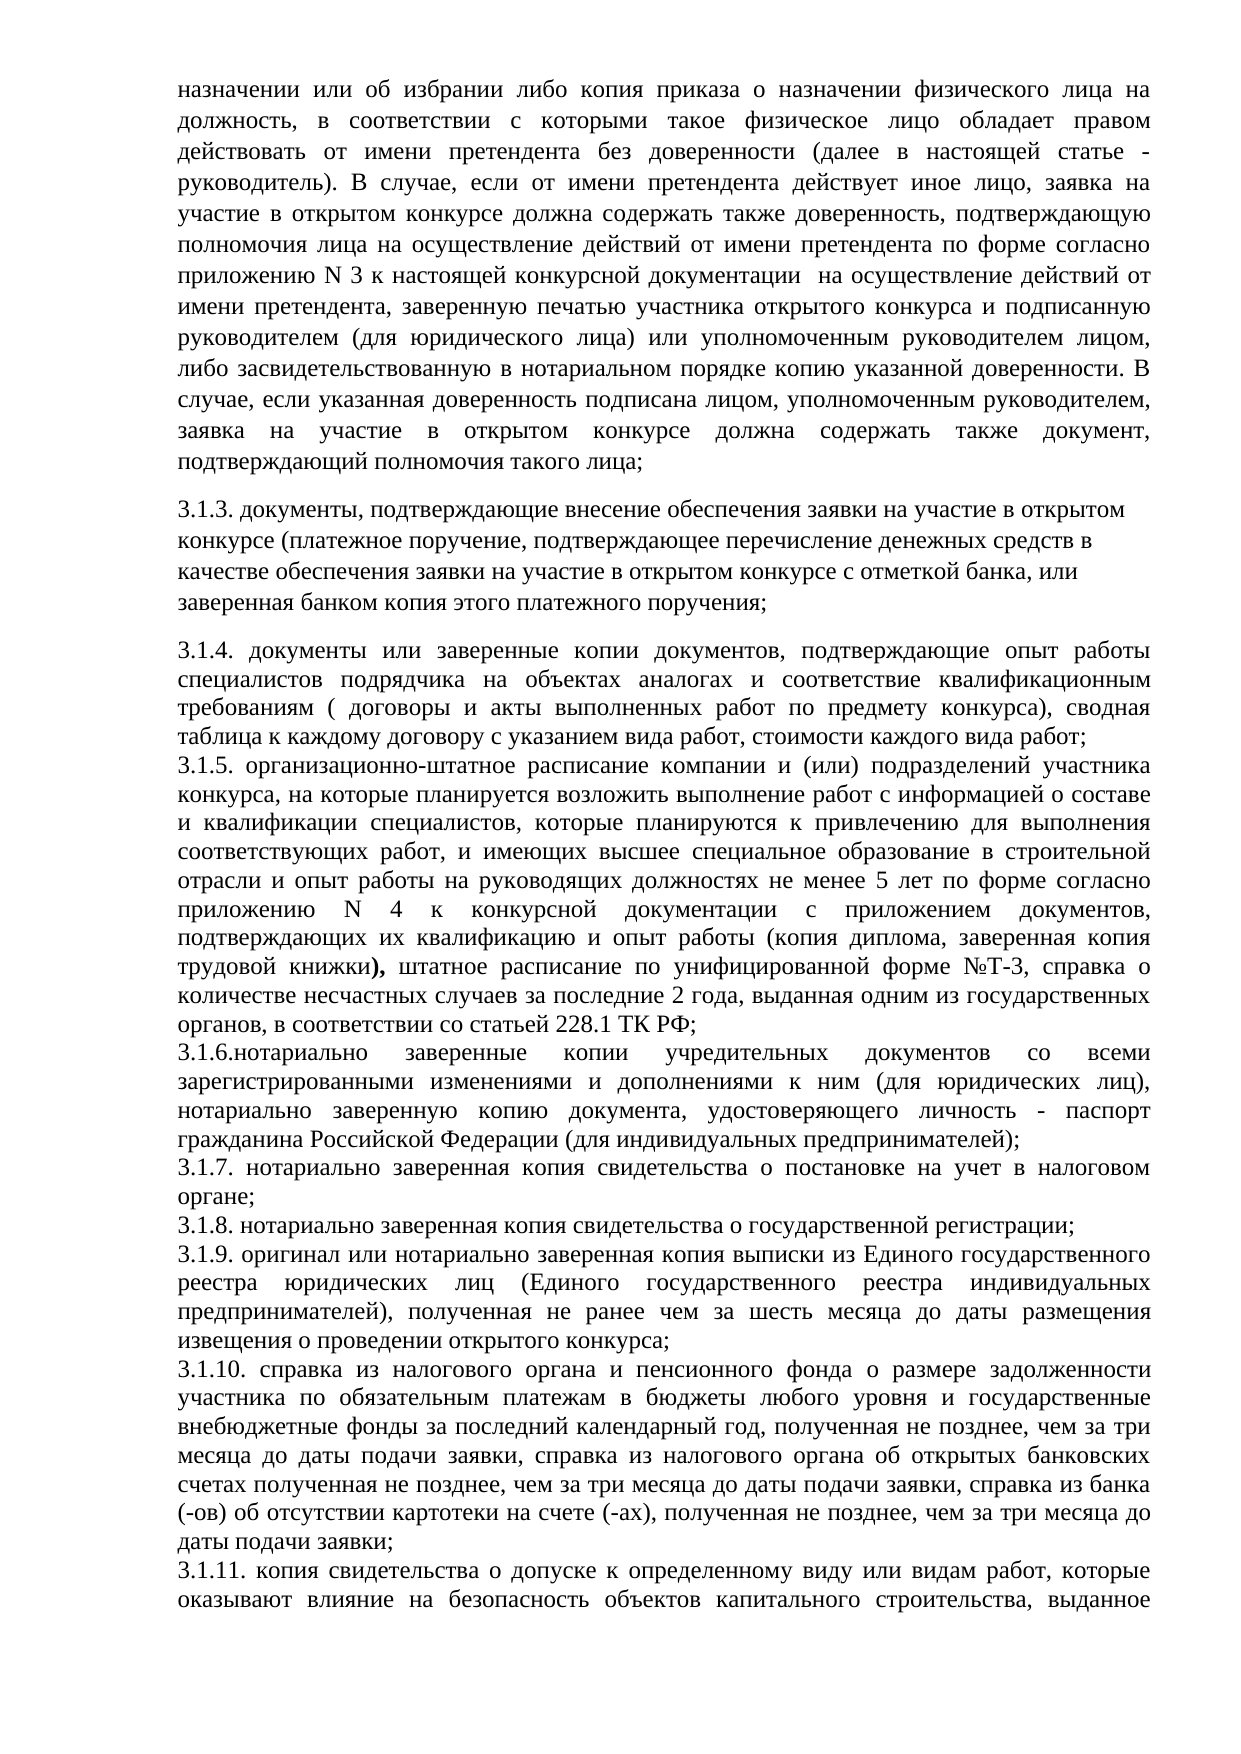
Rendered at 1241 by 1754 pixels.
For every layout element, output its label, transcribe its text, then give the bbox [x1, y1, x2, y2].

text 3.1.10. справка из налогового органа и пенсионного фонда о размере задолженности участника по обязательным платежам в бюджеты любого уровня и государственные внебюджетные фонды за последний календарный год, полученная не позднее, чем за три месяца до даты подачи заявки, справка из налогового органа об открытых банковских счетах полученная не позднее, чем за три месяца до даты подачи заявки, справка из банка (-ов) об отсутствии картотеки на счете (-ах), полученная не позднее, чем за три месяца до даты подачи заявки; [177, 1354, 1152, 1555]
text 3.1.3. документы, подтверждающие внесение обеспечения заявки на участие в открытом конкурсе (платежное поручение, подтверждающее перечисление денежных средств в качестве обеспечения заявки на участие в открытом конкурсе с отметкой банка, или заверенная банком копия этого платежного поручения; [177, 494, 1152, 616]
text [177, 1555, 1152, 1612]
text 3.1.8. нотариально заверенная копия свидетельства о государственной регистрации; [177, 1210, 1152, 1239]
text 3.1.6.нотариально заверенные копии учредительных документов со всеми зарегистрированными изменениями и дополнениями к ним (для юридических лиц), нотариально заверенную копию документа, удостоверяющего личность - паспорт гражданина Российской Федерации (для индивидуальных предпринимателей); [177, 1037, 1152, 1152]
text 3.1.9. оригинал или нотариально заверенная копия выписки из Единого государственного реестра юридических лиц (Единого государственного реестра индивидуальных предпринимателей), полученная не ранее чем за шесть месяца до даты размещения извещения о проведении открытого конкурса; [177, 1239, 1152, 1354]
text 3.1.4. документы или заверенные копии документов, подтверждающие опыт работы специалистов подрядчика на объектах аналогах и соответствие квалификационным требованиям ( договоры и акты выполненных работ по предмету конкурса), сводная таблица к каждому договору с указанием вида работ, стоимости каждого вида работ; [177, 635, 1152, 750]
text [177, 74, 1152, 475]
text 3.1.5. организационно-штатное расписание компании и (или) подразделений участника конкурса, на которые планируется возложить выполнение работ с информацией о составе и квалификации специалистов, которые планируются к привлечению для выполнения соответствующих работ, и имеющих высшее специальное образование в строительной отрасли и опыт работы на руководящих должностях не менее 5 лет по форме согласно приложению N 4 к конкурсной документации с приложением документов, подтверждающих их квалификацию и опыт работы (копия диплома, заверенная копия трудовой книжки), штатное расписание по унифицированной форме №Т-3, справка о количестве несчастных случаев за последние 2 года, выданная одним из государственных органов, в соответствии со статьей 228.1 ТК РФ; [177, 750, 1152, 1037]
text 3.1.7. нотариально заверенная копия свидетельства о постановке на учет в налоговом органе; [177, 1152, 1152, 1210]
